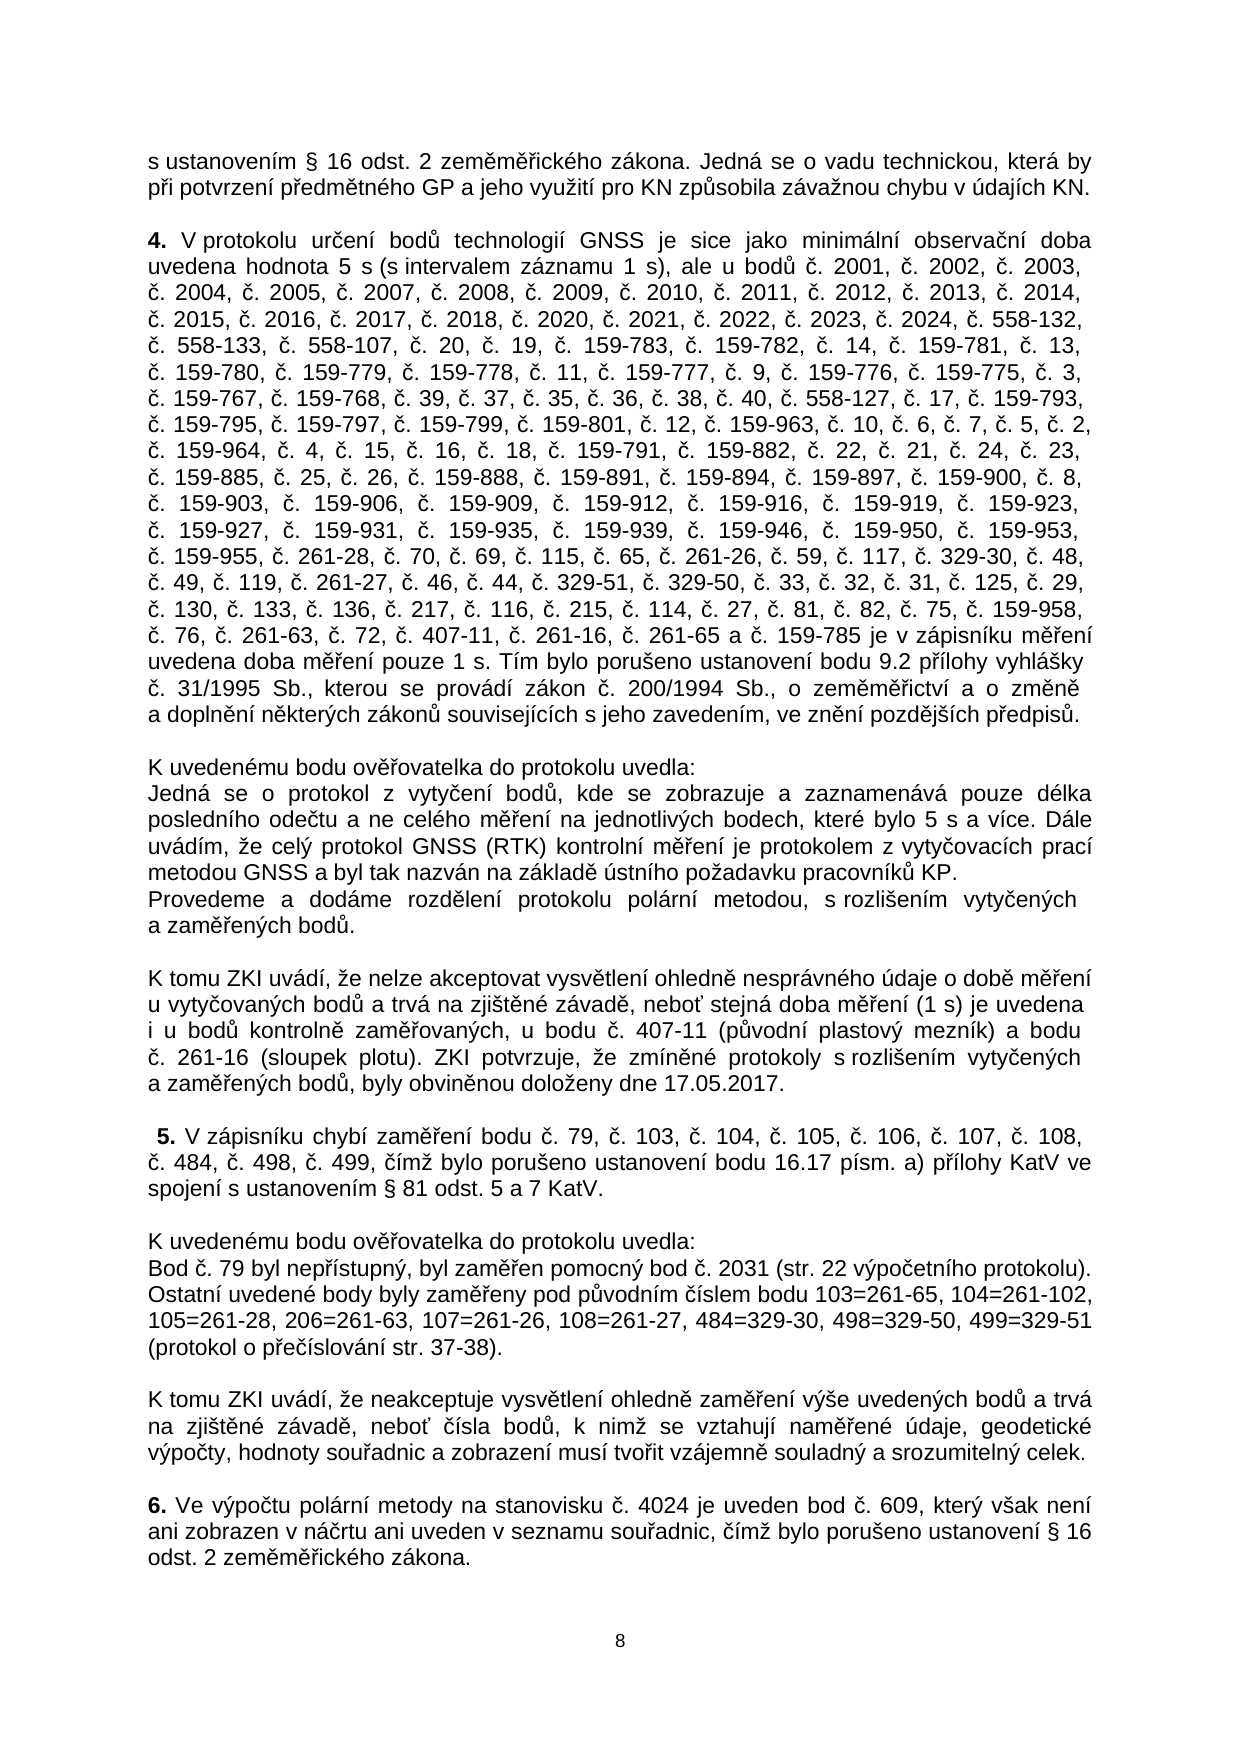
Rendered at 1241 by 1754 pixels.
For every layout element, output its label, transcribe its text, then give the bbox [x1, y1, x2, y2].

text 6. Ve výpočtu polární metody na stanovisku č. 4024 je uveden bod č. 609, který však není ani zobrazen v náčrtu ani uveden v seznamu souřadnic, čímž bylo porušeno ustanovení § 16 odst. 2 zeměměřického zákona. [148, 1492, 1093, 1571]
text 5. V zápisníku chybí zaměření bodu č. 79, č. 103, č. 104, č. 105, č. 106, č. 107, č. 108, č. 484, č. 498, č. 499, čímž bylo porušeno ustanovení bodu 16.17 písm. a) přílohy KatV ve spojení s ustanovením § 81 odst. 5 a 7 KatV. [148, 1123, 1093, 1202]
text Jedná se o protokol z vytyčení bodů, kde se zobrazuje a zaznamenává pouze délka posledního odečtu a ne celého měření na jednotlivých bodech, které bylo 5 s a více. Dále uvádím, že celý protokol GNSS (RTK) kontrolní měření je protokolem z vytyčovacích prací metodou GNSS a byl tak nazván na základě ústního požadavku pracovníků KP. [148, 780, 1093, 886]
text 4. V protokolu určení bodů technologií GNSS je sice jako minimální observační doba uvedena hodnota 5 s (s intervalem záznamu 1 s), ale u bodů č. 2001, č. 2002, č. 2003, č. 2004, č. 2005, č. 2007, č. 2008, č. 2009, č. 2010, č. 2011, č. 2012, č. 2013, č. 2014, č. 2015, č. 2016, č. 2017, č. 2018, č. 2020, č. 2021, č. 2022, č. 2023, č. 2024, č. 558-132, č. 558-133, č. 558-107, č. 20, č. 19, č. 159-783, č. 159-782, č. 14, č. 159-781, č. 13, č. 159-780, č. 159-779, č. 159-778, č. 11, č. 159-777, č. 9, č. 159-776, č. 159-775, č. 3, č. 159-767, č. 159-768, č. 39, č. 37, č. 35, č. 36, č. 38, č. 40, č. 558-127, č. 17, č. 159-793, č. 159-795, č. 159-797, č. 159-799, č. 159-801, č. 12, č. 159-963, č. 10, č. 6, č. 7, č. 5, č. 2, č. 159-964, č. 4, č. 15, č. 16, č. 18, č. 159-791, č. 159-882, č. 22, č. 21, č. 24, č. 23, č. 159-885, č. 25, č. 26, č. 159-888, č. 159-891, č. 159-894, č. 159-897, č. 159-900, č. 8, č. 159-903, č. 159-906, č. 159-909, č. 159-912, č. 159-916, č. 159-919, č. 159-923, č. 159-927, č. 159-931, č. 159-935, č. 159-939, č. 159-946, č. 159-950, č. 159-953, č. 159-955, č. 261-28, č. 70, č. 69, č. 115, č. 65, č. 261-26, č. 59, č. 117, č. 329-30, č. 48, č. 49, č. 119, č. 261-27, č. 46, č. 44, č. 329-51, č. 329-50, č. 33, č. 32, č. 31, č. 125, č. 29, č. 130, č. 133, č. 136, č. 217, č. 116, č. 215, č. 114, č. 27, č. 81, č. 82, č. 75, č. 159-958, č. 76, č. 261-63, č. 72, č. 407-11, č. 261-16, č. 261-65 a č. 159-785 je v zápisníku měření uvedena doba měření pouze 1 s. Tím bylo porušeno ustanovení bodu 9.2 přílohy vyhlášky č. 31/1995 Sb., kterou se provádí zákon č. 200/1994 Sb., o zeměměřictví a o změně a doplnění některých zákonů souvisejících s jeho zavedením, ve znění pozdějších předpisů. [148, 227, 1093, 727]
text K uvedenému bodu ověřovatelka do protokolu uvedla: [148, 1228, 1093, 1254]
text K uvedenému bodu ověřovatelka do protokolu uvedla: [148, 754, 1093, 780]
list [148, 148, 1093, 200]
list K tomu ZKI uvádí, že neakceptuje vysvětlení ohledně zaměření výše uvedených bodů a trvá na zjištěné závadě, neboť čísla bodů, k nimž se vztahují naměřené údaje, geodetické výpočty, hodnoty souřadnic a zobrazení musí tvořit vzájemně souladný a srozumitelný celek. [148, 1386, 1093, 1465]
text K tomu ZKI uvádí, že nelze akceptovat vysvětlení ohledně nesprávného údaje o době měření u vytyčovaných bodů a trvá na zjištěné závadě, neboť stejná doba měření (1 s) je uvedena i u bodů kontrolně zaměřovaných, u bodu č. 407-11 (původní plastový mezník) a bodu č. 261-16 (sloupek plotu). ZKI potvrzuje, že zmíněné protokoly s rozlišením vytyčených a zaměřených bodů, byly obviněnou doloženy dne 17.05.2017. [148, 964, 1093, 1096]
text Provedeme a dodáme rozdělení protokolu polární metodou, s rozlišením vytyčených a zaměřených bodů. [148, 886, 1093, 938]
text Bod č. 79 byl nepřístupný, byl zaměřen pomocný bod č. 2031 (str. 22 výpočetního protokolu). Ostatní uvedené body byly zaměřeny pod původním číslem bodu 103=261-65, 104=261-102, 105=261-28, 206=261-63, 107=261-26, 108=261-27, 484=329-30, 498=329-50, 499=329-51 (protokol o přečíslování str. 37-38). [148, 1254, 1093, 1360]
